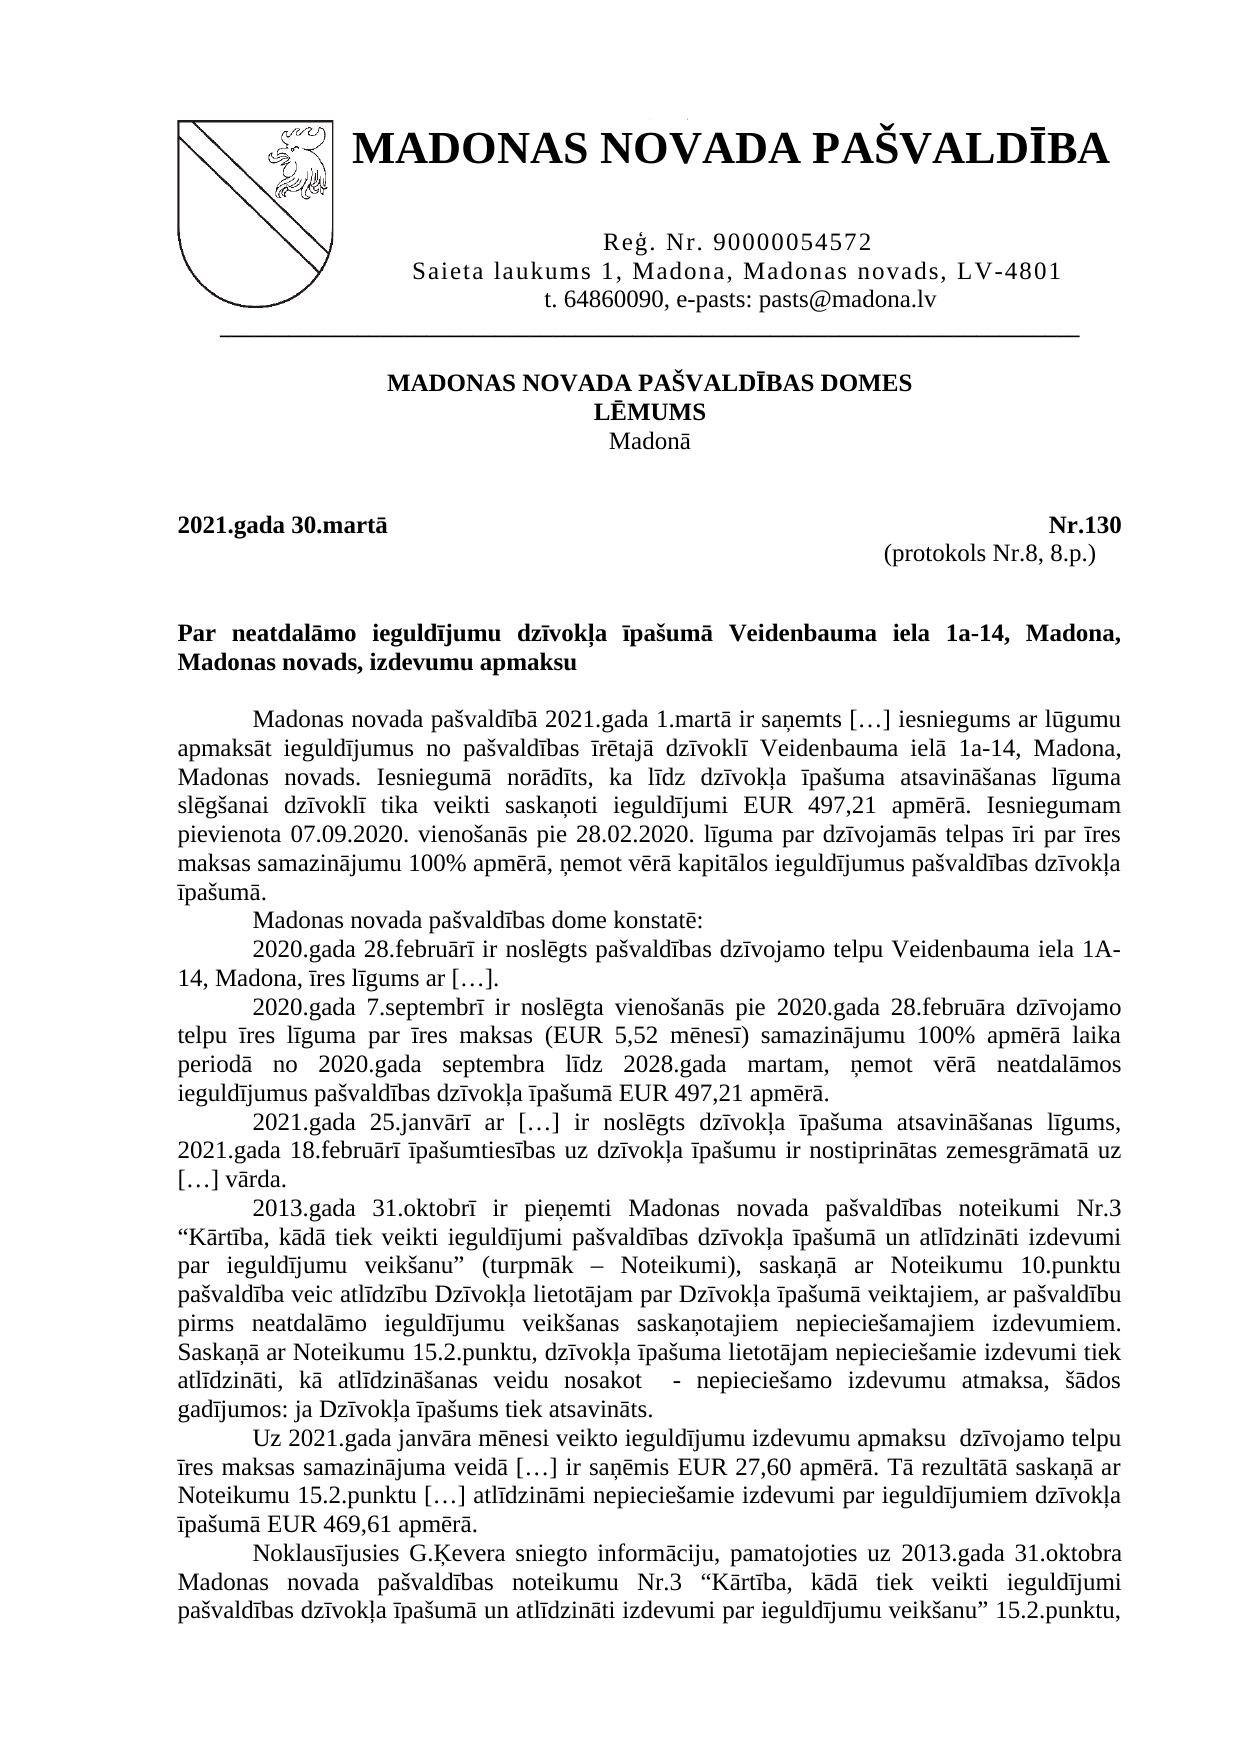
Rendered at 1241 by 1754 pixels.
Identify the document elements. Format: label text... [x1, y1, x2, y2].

text MADONAS NOVADA PAŠVALDĪBAS DOMES [177, 368, 1122, 397]
picture [177, 120, 334, 308]
text Madonas novada pašvaldības dome konstatē: [177, 906, 1122, 934]
text 2020.gada 7.septembrī ir noslēgta vienošanās pie 2020.gada 28.februāra dzīvojamo telpu īres līguma par īres maksas (EUR 5,52 mēnesī) samazinājumu 100% apmērā laika periodā no 2020.gada septembra līdz 2028.gada martam, ņemot vērā neatdalāmos ieguldījumus pašvaldības dzīvokļa īpašumā EUR 497,21 apmērā. [177, 992, 1122, 1107]
text LĒMUMS [177, 397, 1122, 426]
text MADONAS NOVADA PAŠVALDĪBA [334, 121, 1122, 173]
text Uz 2021.gada janvāra mēnesi veikto ieguldījumu izdevumu apmaksu dzīvojamo telpu īres maksas samazinājuma veidā […] ir saņēmis EUR 27,60 apmērā. Tā rezultātā saskaņā ar Noteikumu 15.2.punktu […] atlīdzināmi nepieciešamie izdevumi par ieguldījumiem dzīvokļa īpašumā EUR 469,61 apmērā. [177, 1423, 1122, 1538]
text 2021.gada 25.janvārī ar […] ir noslēgts dzīvokļa īpašuma atsavināšanas līgums, 2021.gada 18.februārī īpašumtiesības uz dzīvokļa īpašumu ir nostiprinātas zemesgrāmatā uz […] vārda. [177, 1107, 1122, 1193]
text Reģ. Nr. 90000054572 [334, 227, 1122, 256]
text ___________________________________________________________________________ [177, 313, 1122, 339]
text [177, 1538, 1122, 1624]
text Madonas novada pašvaldībā 2021.gada 1.martā ir saņemts […] iesniegums ar lūgumu apmaksāt ieguldījumus no pašvaldības īrētajā dzīvoklī Veidenbauma ielā 1a-14, Madona, Madonas novads. Iesniegumā norādīts, ka līdz dzīvokļa īpašuma atsavināšanas līguma slēgšanai dzīvoklī tika veikti saskaņoti ieguldījumi EUR 497,21 apmērā. Iesniegumam pievienota 07.09.2020. vienošanās pie 28.02.2020. līguma par dzīvojamās telpas īri par īres maksas samazinājumu 100% apmērā, ņemot vērā kapitālos ieguldījumus pašvaldības dzīvokļa īpašumā. [177, 704, 1122, 906]
text t. 64860090, e-pasts: pasts@madona.lv [177, 284, 1122, 313]
text Madonā [177, 426, 1122, 454]
text Saieta laukums 1, Madona, Madonas novads, LV-4801 [334, 256, 1122, 284]
text 2020.gada 28.februārī ir noslēgts pašvaldības dzīvojamo telpu Veidenbauma iela 1A-14, Madona, īres līgums ar […]. [177, 934, 1122, 992]
text 2021.gada 30.martā Nr.130 (protokols Nr.8, 8.p.) [177, 510, 1122, 567]
text Par neatdalāmo ieguldījumu dzīvokļa īpašumā Veidenbauma iela 1a-14, Madona, Madonas novads, izdevumu apmaksu [177, 618, 1122, 676]
text 2013.gada 31.oktobrī ir pieņemti Madonas novada pašvaldības noteikumi Nr.3 “Kārtība, kādā tiek veikti ieguldījumi pašvaldības dzīvokļa īpašumā un atlīdzināti izdevumi par ieguldījumu veikšanu” (turpmāk – Noteikumi), saskaņā ar Noteikumu 10.punktu pašvaldība veic atlīdzību Dzīvokļa lietotājam par Dzīvokļa īpašumā veiktajiem, ar pašvaldību pirms neatdalāmo ieguldījumu veikšanas saskaņotajiem nepieciešamajiem izdevumiem. Saskaņā ar Noteikumu 15.2.punktu, dzīvokļa īpašuma lietotājam nepieciešamie izdevumi tiek atlīdzināti, kā atlīdzināšanas veidu nosakot - nepieciešamo izdevumu atmaksa, šādos gadījumos: ja Dzīvokļa īpašums tiek atsavināts. [177, 1193, 1122, 1423]
